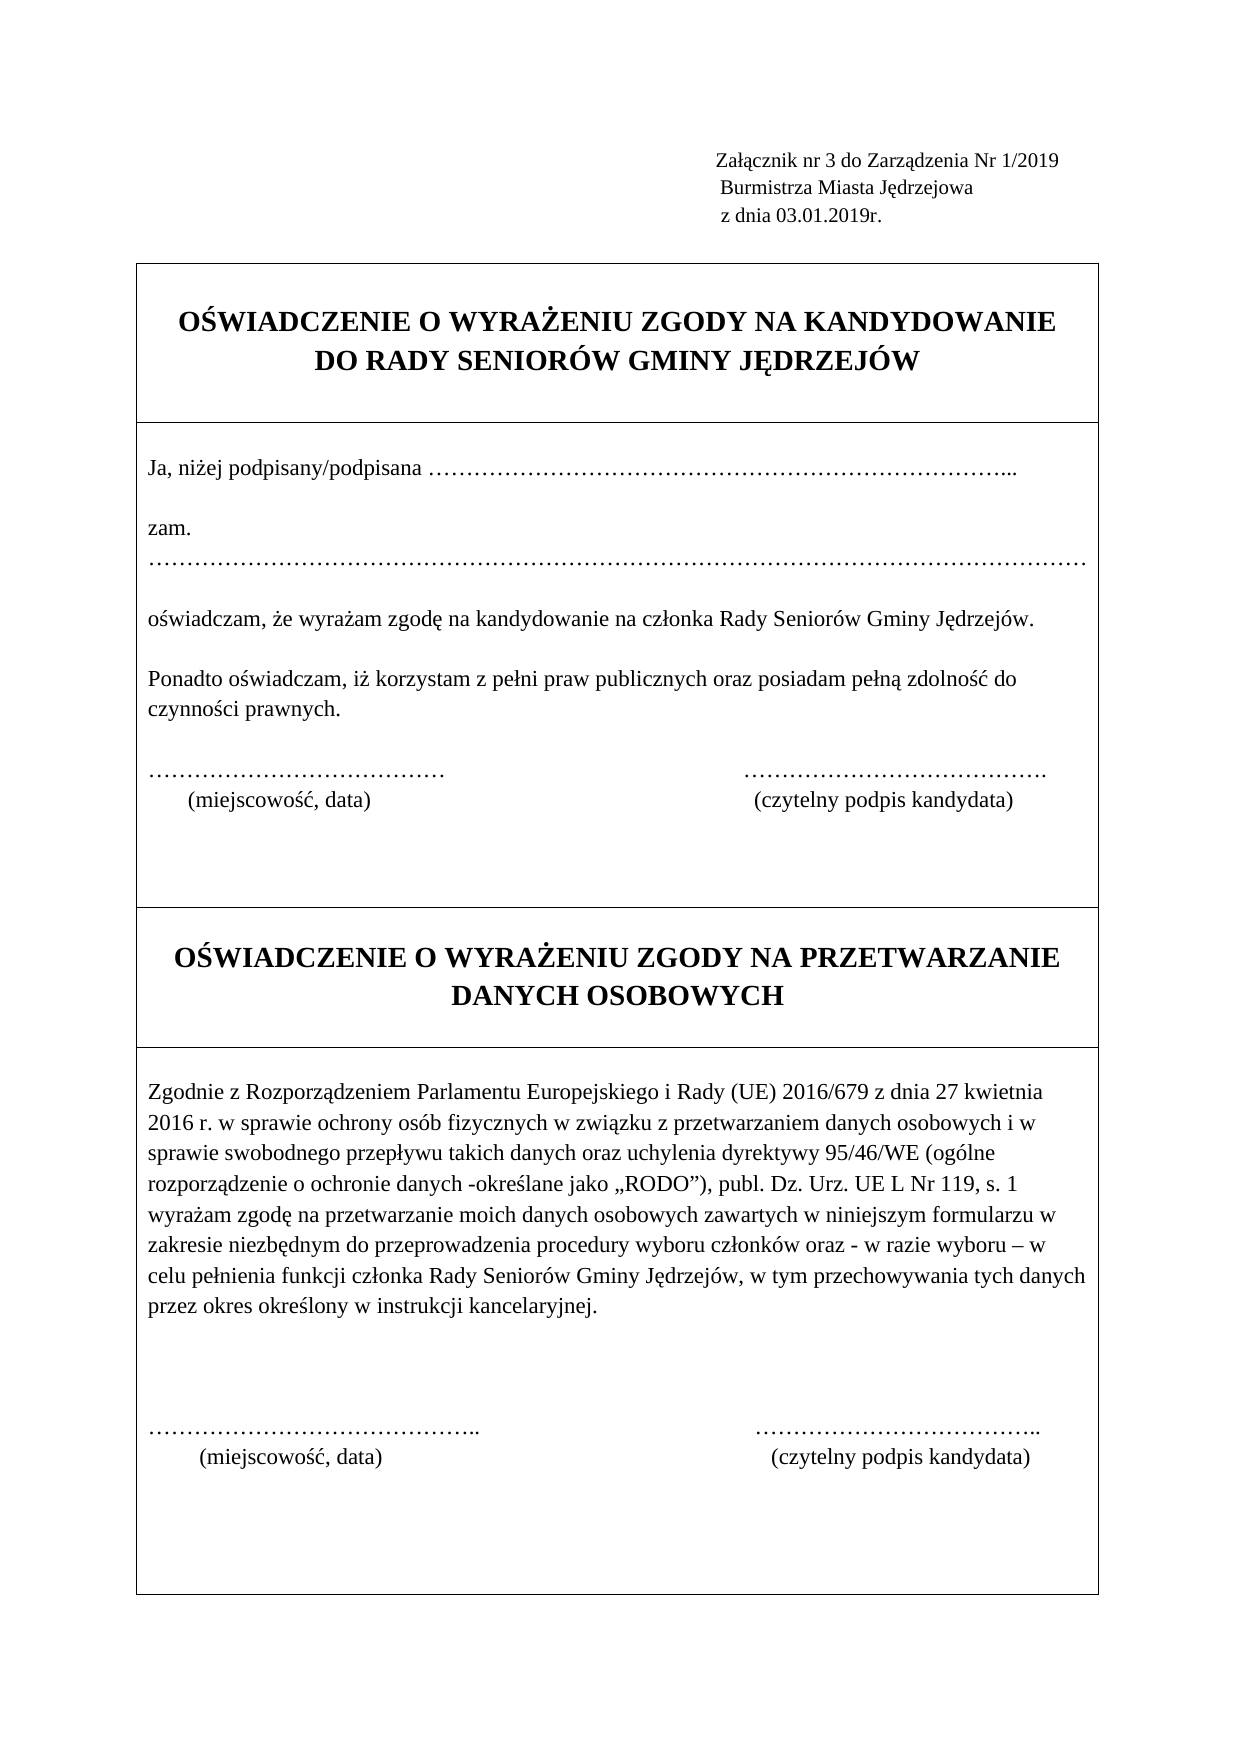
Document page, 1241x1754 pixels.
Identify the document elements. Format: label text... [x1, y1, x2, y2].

table_header OŚWIADCZENIE O WYRAŻENIU ZGODY NA KANDYDOWANIE DO RADY SENIORÓW GMINY JĘDRZEJÓW [137, 264, 1098, 422]
table_cell Zgodnie z Rozporządzeniem Parlamentu Europejskiego i Rady (UE) 2016/679 z dnia 27 kwietnia 2016 r. w sprawie ochrony osób fizycznych w związku z przetwarzaniem danych osobowych i w sprawie swobodnego przepływu takich danych oraz uchylenia dyrektywy 95/46/WE (ogólne rozporządzenie o ochronie danych -określane jako „RODO”), publ. Dz. Urz. UE L Nr 119, s. 1 wyrażam zgodę na przetwarzanie moich danych osobowych zawartych w niniejszym formularzu w zakresie niezbędnym do przeprowadzenia procedury wyboru członków oraz - w razie wyboru – w celu pełnienia funkcji członka Rady Seniorów Gminy Jędrzejów, w tym przechowywania tych danych przez okres określony w instrukcji kancelaryjnej. …………………………………….. ……………………………….. (miejscowość, data) (czytelny podpis kandydata) [137, 1048, 1098, 1594]
table_cell OŚWIADCZENIE O WYRAŻENIU ZGODY NA PRZETWARZANIE DANYCH OSOBOWYCH [137, 908, 1098, 1047]
text Załącznik nr 3 do Zarządzenia Nr 1/2019 [148, 148, 1093, 172]
text Burmistrza Miasta Jędrzejowa [148, 175, 1093, 199]
table_cell Ja, niżej podpisany/podpisana …………………………………………………………………... zam. …………………………………………………………………………………………………………… oświadczam, że wyrażam zgodę na kandydowanie na członka Rady Seniorów Gminy Jędrzejów. Ponadto oświadczam, iż korzystam z pełni praw publicznych oraz posiadam pełną zdolność do czynności prawnych. ………………………………… …………………………………. (miejscowość, data) (czytelny podpis kandydata) [137, 423, 1098, 907]
text z dnia 03.01.2019r. [148, 203, 1093, 227]
